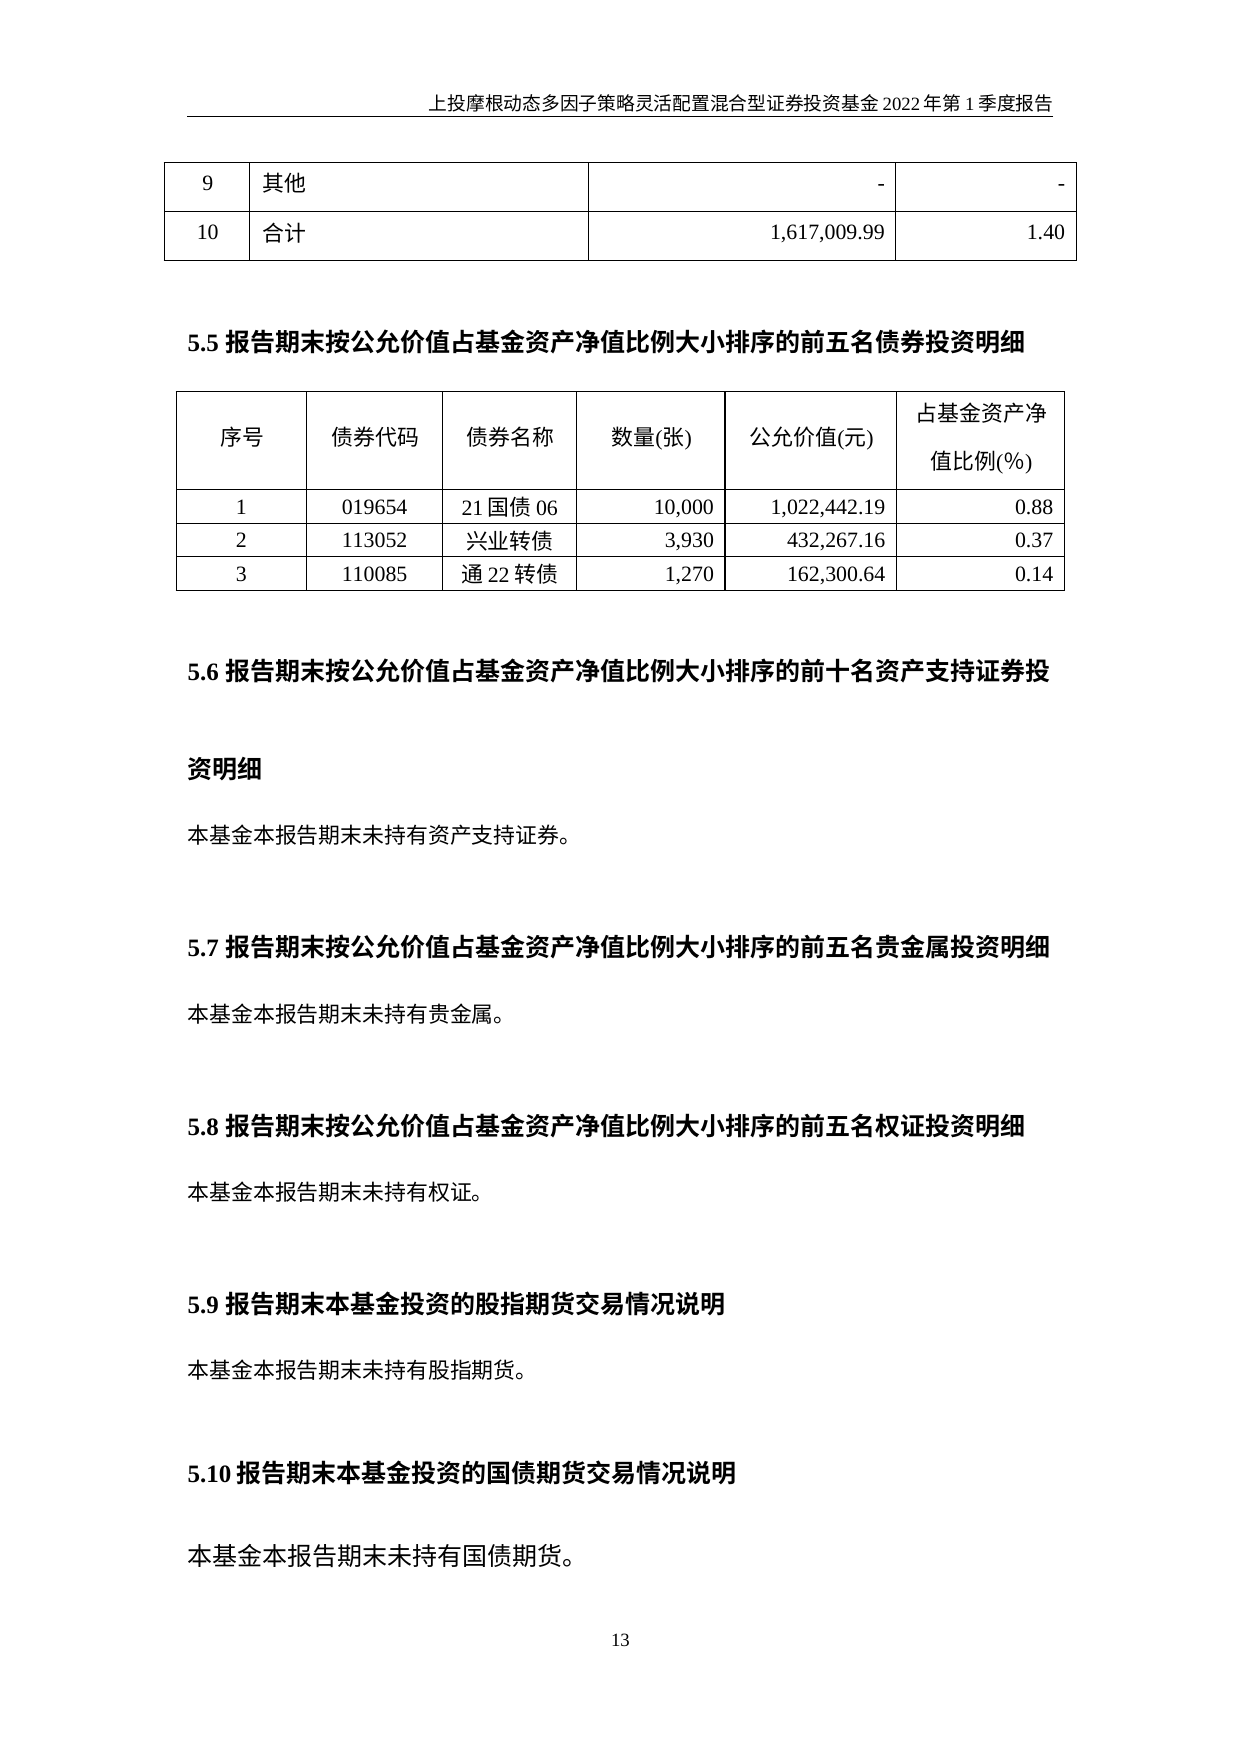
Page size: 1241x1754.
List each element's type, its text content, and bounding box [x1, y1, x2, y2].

table_cell 3,930 [577, 524, 724, 556]
table_cell 3 [177, 557, 306, 589]
table_cell - [896, 163, 1076, 211]
table_cell 1.40 [896, 212, 1076, 260]
table_cell 通22转债 [443, 557, 576, 589]
table_cell 兴业转债 [443, 524, 576, 556]
table_cell 0.14 [897, 557, 1064, 589]
table_header 公允价值(元) [726, 392, 896, 489]
text 本基金本报告期末未持有国债期货。 [187, 1522, 1053, 1587]
text 5.8 报告期末按公允价值占基金资产净值比例大小排序的前五名权证投资明细 [187, 1092, 1053, 1157]
table_header 债券名称 [443, 392, 576, 489]
table_cell 其他 [250, 163, 588, 211]
table_cell 113052 [307, 524, 442, 556]
table_cell 019654 [307, 490, 442, 522]
table_cell 2 [177, 524, 306, 556]
table_cell 162,300.64 [726, 557, 896, 589]
text 本基金本报告期末未持有股指期货。 [187, 1353, 1053, 1386]
table_cell 9 [165, 163, 249, 211]
table_header 占基金资产净值比例(％) [897, 392, 1064, 489]
table_cell 110085 [307, 557, 442, 589]
table_cell 21国债06 [443, 490, 576, 522]
table_cell - [589, 163, 895, 211]
table_header 序号 [177, 392, 306, 489]
table_header 数量(张) [577, 392, 724, 489]
table_cell 10,000 [577, 490, 724, 522]
table_cell 1 [177, 490, 306, 522]
table_cell 0.88 [897, 490, 1064, 522]
table_cell 1,022,442.19 [726, 490, 896, 522]
table_cell 0.37 [897, 524, 1064, 556]
table_cell 432,267.16 [726, 524, 896, 556]
text 5.6 报告期末按公允价值占基金资产净值比例大小排序的前十名资产支持证券投资明细 [187, 637, 1053, 800]
text 5.10报告期末本基金投资的国债期货交易情况说明 [187, 1439, 1053, 1504]
text 本基金本报告期末未持有资产支持证券。 [187, 818, 1053, 851]
table_cell 1,270 [577, 557, 724, 589]
table_cell 合计 [250, 212, 588, 260]
text 本基金本报告期末未持有贵金属。 [187, 996, 1053, 1029]
text 5.9 报告期末本基金投资的股指期货交易情况说明 [187, 1270, 1053, 1335]
table_cell 1,617,009.99 [589, 212, 895, 260]
table_cell 10 [165, 212, 249, 260]
text 5.5 报告期末按公允价值占基金资产净值比例大小排序的前五名债券投资明细 [187, 308, 1053, 373]
text 本基金本报告期末未持有权证。 [187, 1175, 1053, 1207]
text 5.7 报告期末按公允价值占基金资产净值比例大小排序的前五名贵金属投资明细 [187, 913, 1053, 978]
table_header 债券代码 [307, 392, 442, 489]
